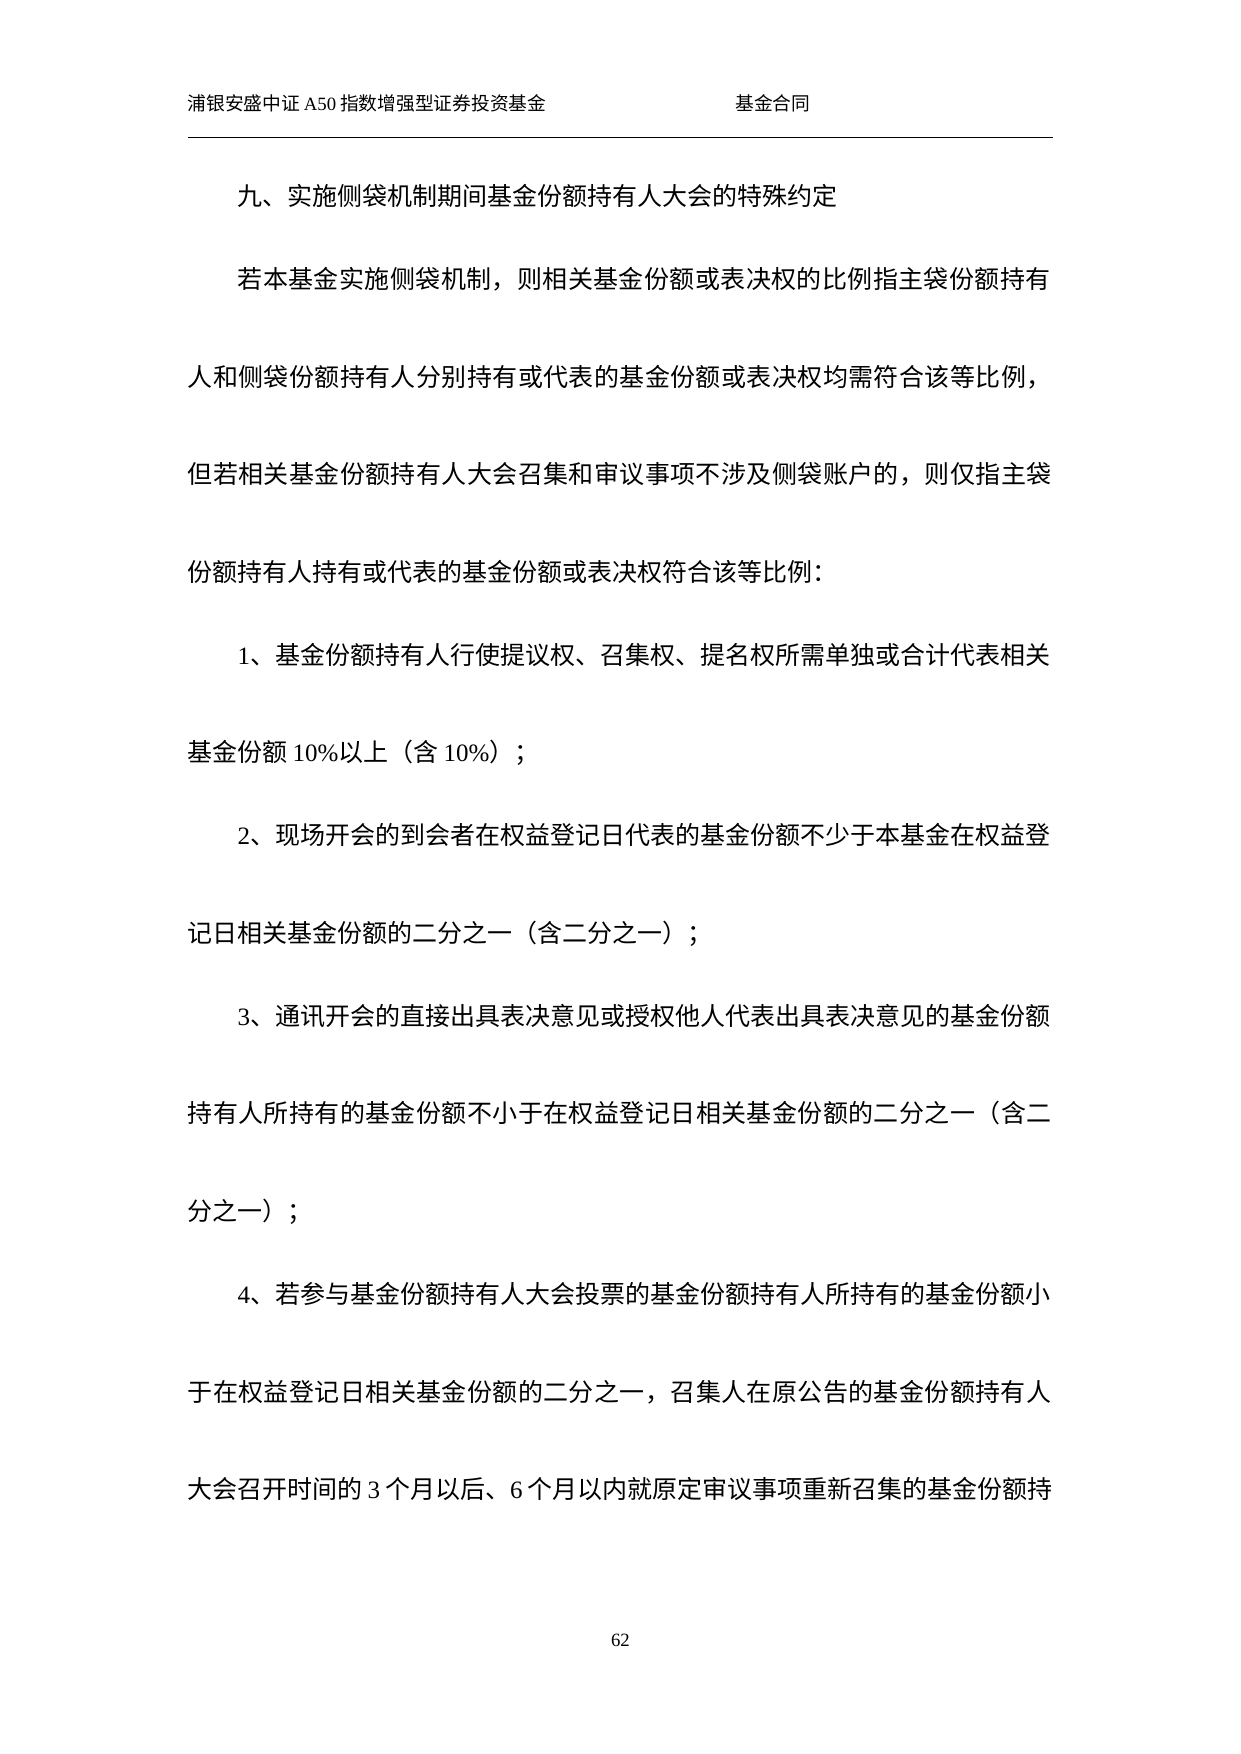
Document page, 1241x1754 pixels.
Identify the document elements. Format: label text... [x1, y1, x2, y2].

text 2、现场开会的到会者在权益登记日代表的基金份额不少于本基金在权益登记日相关基金份额的二分之一（含二分之一）； [187, 801, 1053, 964]
text 1、基金份额持有人行使提议权、召集权、提名权所需单独或合计代表相关基金份额10%以上（含10%）； [187, 621, 1053, 783]
text 3、通讯开会的直接出具表决意见或授权他人代表出具表决意见的基金份额持有人所持有的基金份额不小于在权益登记日相关基金份额的二分之一（含二分之一）； [187, 982, 1053, 1242]
text 若本基金实施侧袋机制，则相关基金份额或表决权的比例指主袋份额持有人和侧袋份额持有人分别持有或代表的基金份额或表决权均需符合该等比例，但若相关基金份额持有人大会召集和审议事项不涉及侧袋账户的，则仅指主袋份额持有人持有或代表的基金份额或表决权符合该等比例： [187, 245, 1053, 603]
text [187, 1260, 1053, 1520]
text 九、实施侧袋机制期间基金份额持有人大会的特殊约定 [187, 162, 1053, 227]
